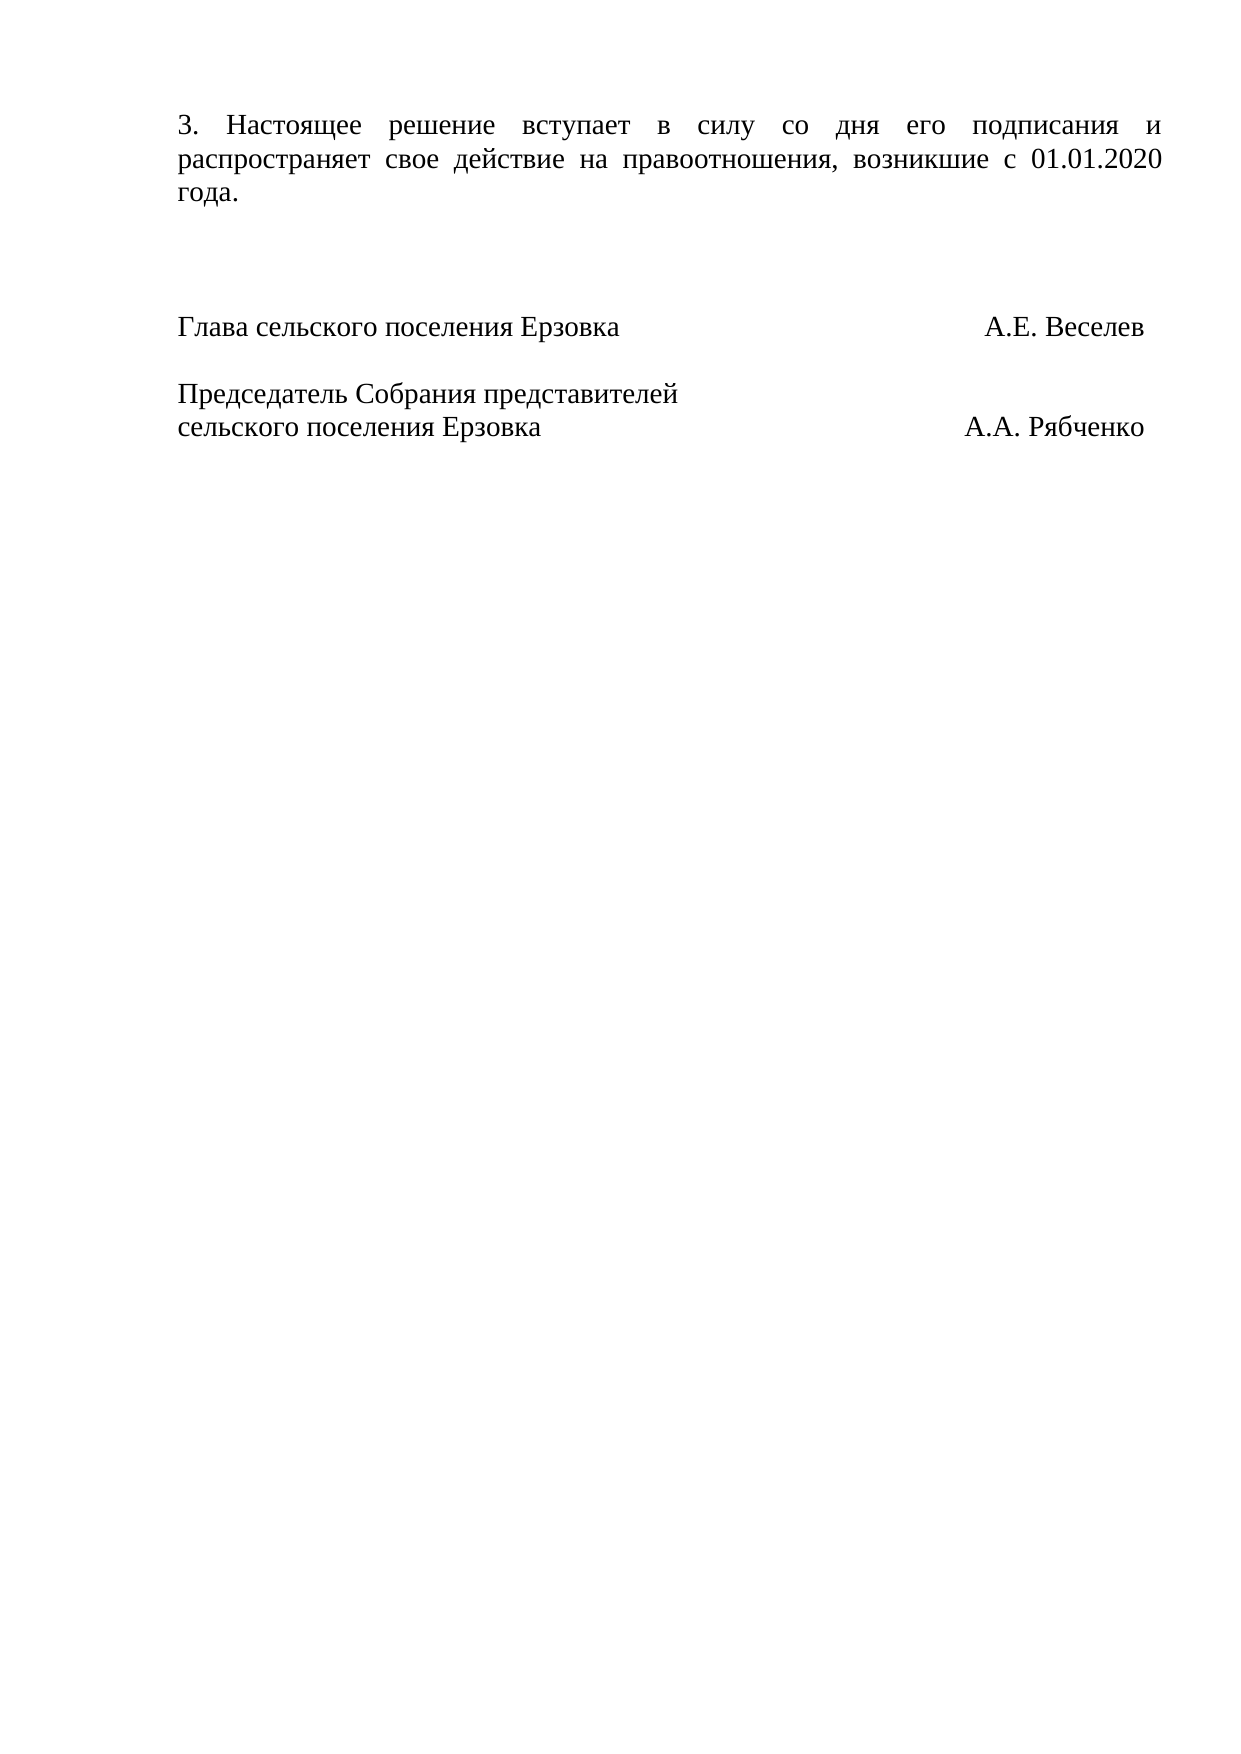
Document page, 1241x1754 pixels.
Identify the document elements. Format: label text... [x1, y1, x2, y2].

text Глава сельского поселения Ерзовка А.Е. Веселев [177, 309, 1152, 342]
text сельского поселения Ерзовка А.А. Рябченко [177, 409, 1152, 443]
text 3. Настоящее решение вступает в силу со дня его подписания и распространяет свое действие на правоотношения, возникшие с 01.01.2020 года. [177, 107, 1163, 208]
text Председатель Собрания представителей [177, 376, 1152, 409]
